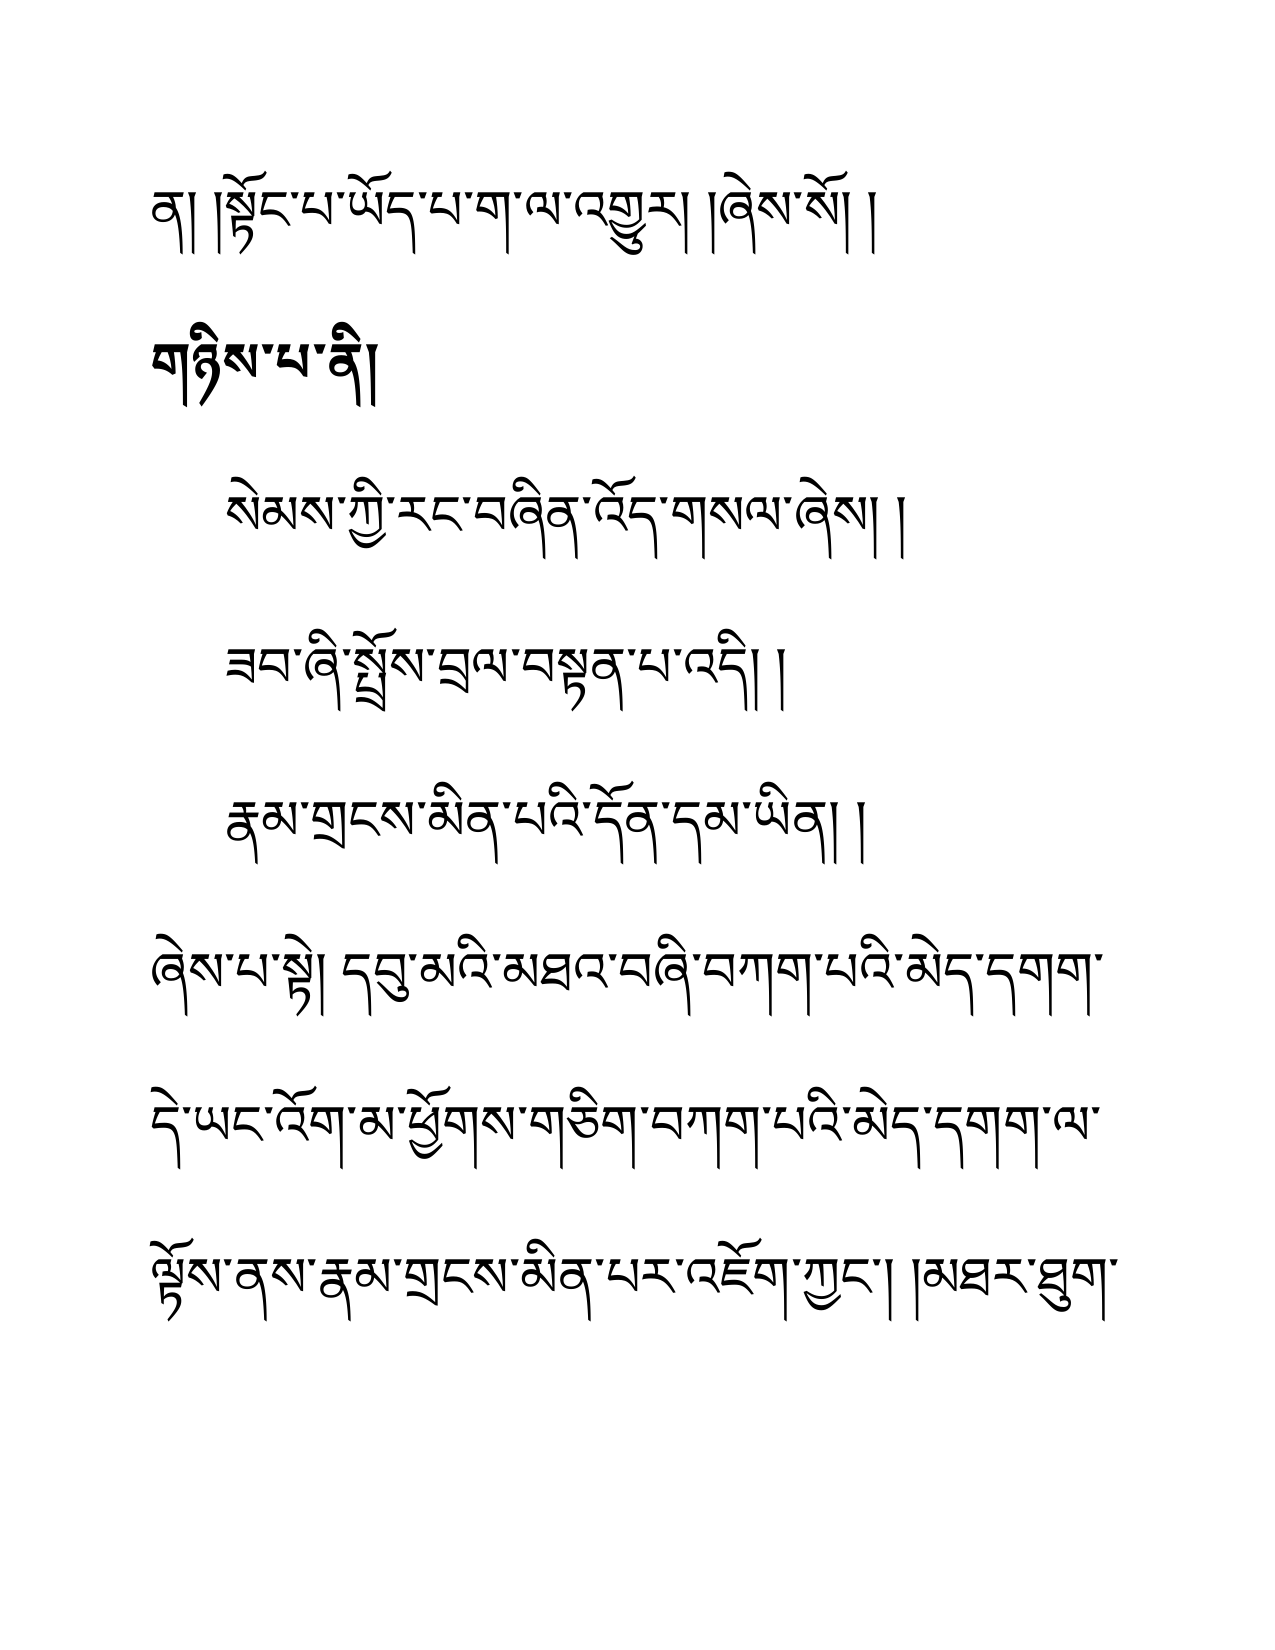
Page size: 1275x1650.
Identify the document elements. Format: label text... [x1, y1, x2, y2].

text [150, 912, 1125, 1370]
text རྣམ་གྲངས་མིན་པའི་དོན་དམ་ཡིན། ། [150, 760, 1125, 912]
text ཟབ་ཞི་སྤྲོས་བྲལ་བསྟན་པ་འདི། ། [150, 607, 1125, 760]
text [150, 150, 1125, 302]
text སེམས་ཀྱི་རང་བཞིན་འོད་གསལ་ཞེས། ། [150, 455, 1125, 607]
text གཉིས་པ་ནི། [150, 302, 1125, 455]
